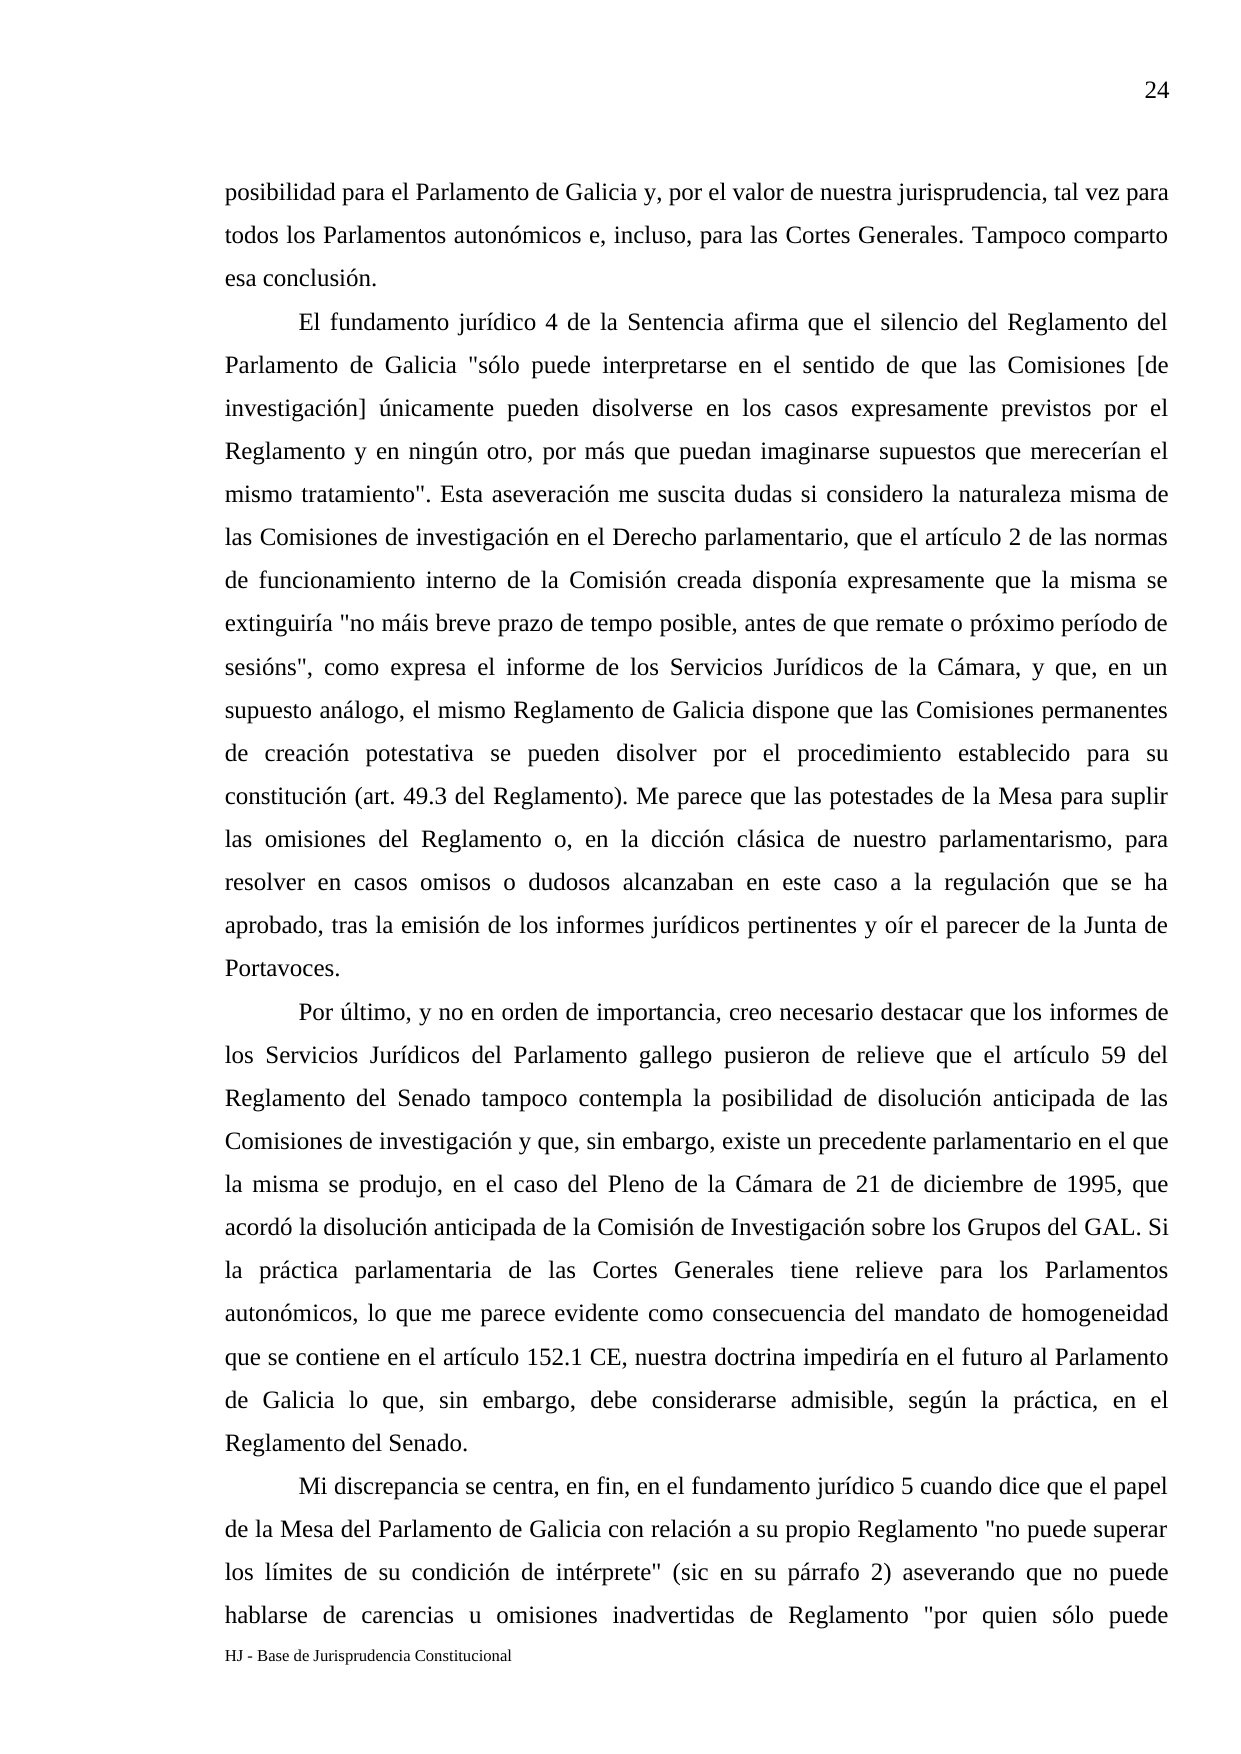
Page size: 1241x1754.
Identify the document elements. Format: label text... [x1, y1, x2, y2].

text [224, 177, 1169, 292]
text El fundamento jurídico 4 de la Sentencia afirma que el silencio del Reglamento del Parlamento de Galicia "sólo puede interpretarse en el sentido de que las Comisiones [de investigación] únicamente pueden disolverse en los casos expresamente previstos por el Reglamento y en ningún otro, por más que puedan imaginarse supuestos que merecerían el mismo tratamiento". Esta aseveración me suscita dudas si considero la naturaleza misma de las Comisiones de investigación en el Derecho parlamentario, que el artículo 2 de las normas de funcionamiento interno de la Comisión creada disponía expresamente que la misma se extinguiría "no máis breve prazo de tempo posible, antes de que remate o próximo período de sesións", como expresa el informe de los Servicios Jurídicos de la Cámara, y que, en un supuesto análogo, el mismo Reglamento de Galicia dispone que las Comisiones permanentes de creación potestativa se pueden disolver por el procedimiento establecido para su constitución (art. 49.3 del Reglamento). Me parece que las potestades de la Mesa para suplir las omisiones del Reglamento o, en la dicción clásica de nuestro parlamentarismo, para resolver en casos omisos o dudosos alcanzaban en este caso a la regulación que se ha aprobado, tras la emisión de los informes jurídicos pertinentes y oír el parecer de la Junta de Portavoces. [224, 307, 1169, 982]
text Por último, y no en orden de importancia, creo necesario destacar que los informes de los Servicios Jurídicos del Parlamento gallego pusieron de relieve que el artículo 59 del Reglamento del Senado tampoco contempla la posibilidad de disolución anticipada de las Comisiones de investigación y que, sin embargo, existe un precedente parlamentario en el que la misma se produjo, en el caso del Pleno de la Cámara de 21 de diciembre de 1995, que acordó la disolución anticipada de la Comisión de Investigación sobre los Grupos del GAL. Si la práctica parlamentaria de las Cortes Generales tiene relieve para los Parlamentos autonómicos, lo que me parece evidente como consecuencia del mandato de homogeneidad que se contiene en el artículo 152.1 CE, nuestra doctrina impediría en el futuro al Parlamento de Galicia lo que, sin embargo, debe considerarse admisible, según la práctica, en el Reglamento del Senado. [224, 997, 1169, 1457]
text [224, 1471, 1169, 1629]
